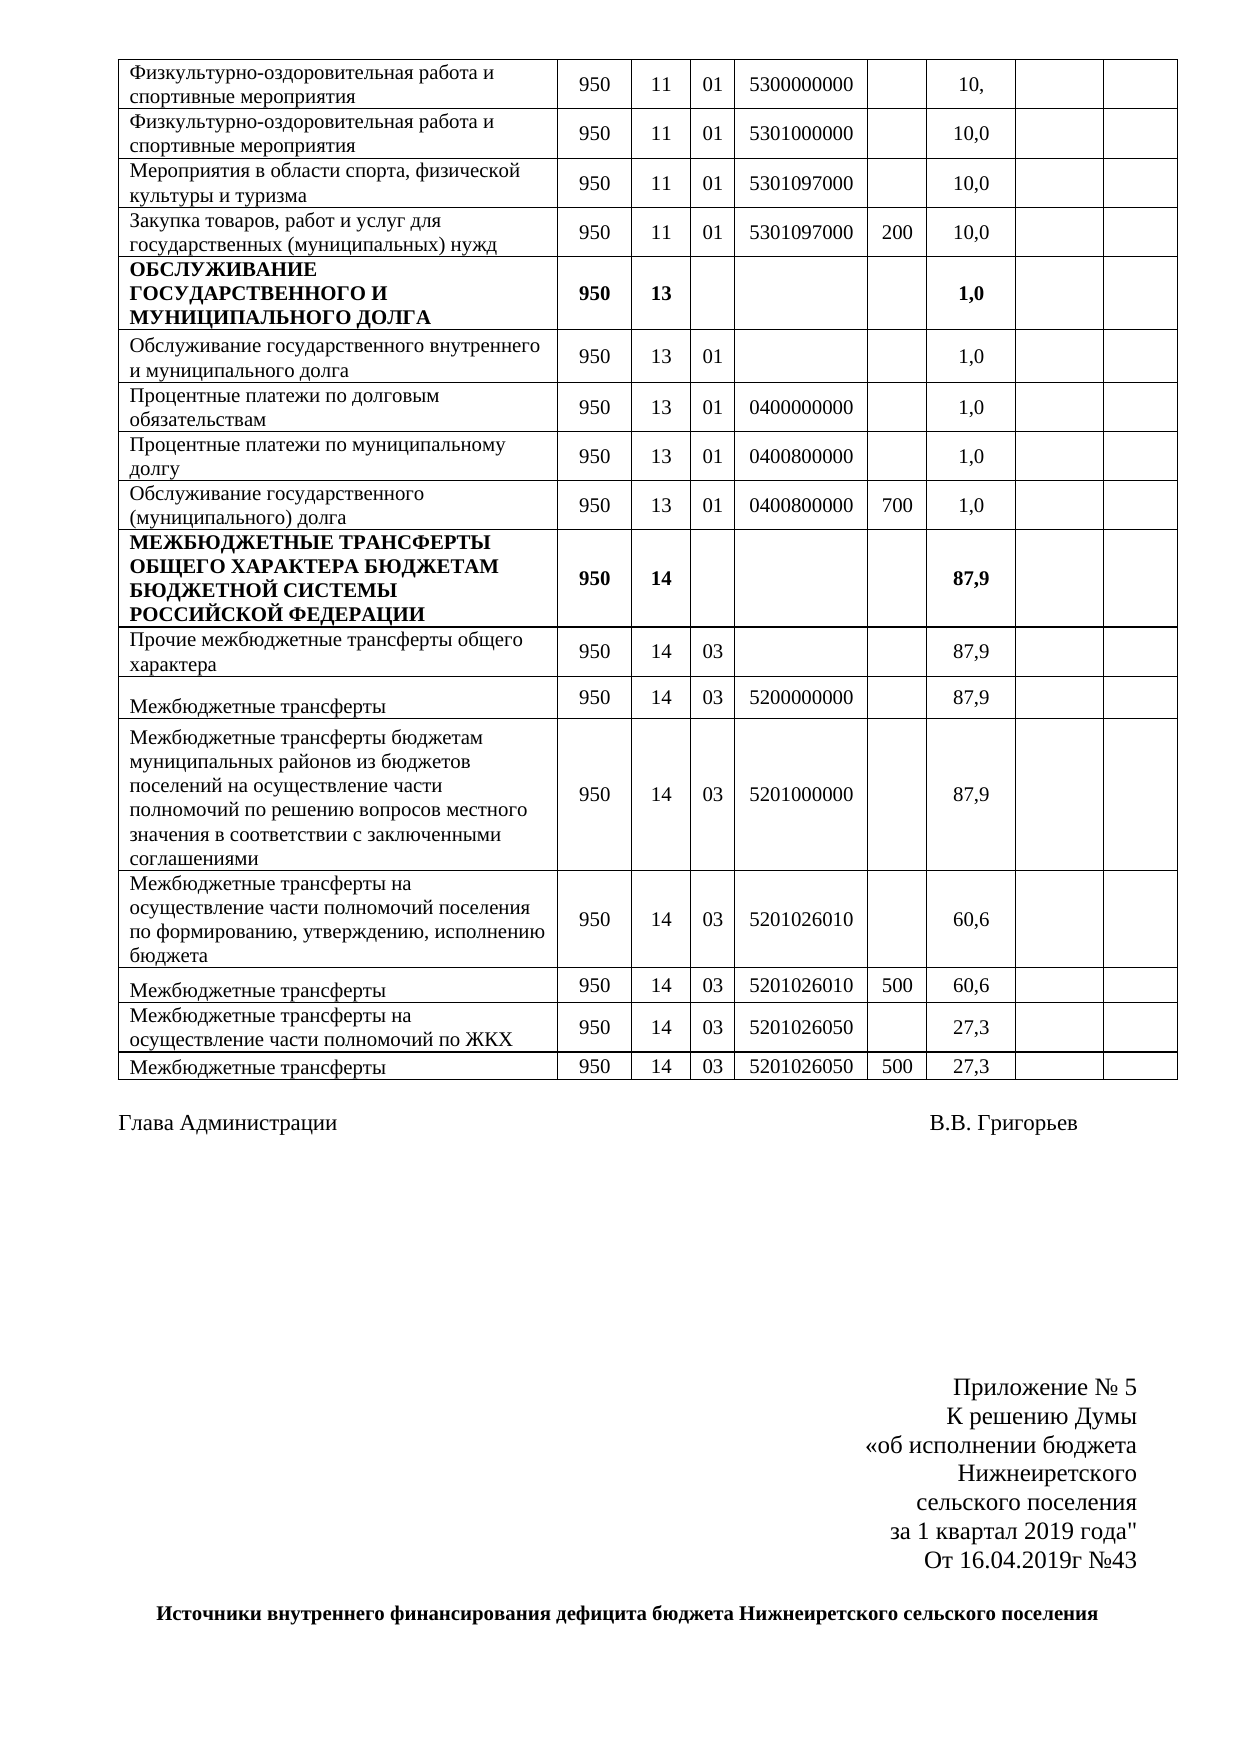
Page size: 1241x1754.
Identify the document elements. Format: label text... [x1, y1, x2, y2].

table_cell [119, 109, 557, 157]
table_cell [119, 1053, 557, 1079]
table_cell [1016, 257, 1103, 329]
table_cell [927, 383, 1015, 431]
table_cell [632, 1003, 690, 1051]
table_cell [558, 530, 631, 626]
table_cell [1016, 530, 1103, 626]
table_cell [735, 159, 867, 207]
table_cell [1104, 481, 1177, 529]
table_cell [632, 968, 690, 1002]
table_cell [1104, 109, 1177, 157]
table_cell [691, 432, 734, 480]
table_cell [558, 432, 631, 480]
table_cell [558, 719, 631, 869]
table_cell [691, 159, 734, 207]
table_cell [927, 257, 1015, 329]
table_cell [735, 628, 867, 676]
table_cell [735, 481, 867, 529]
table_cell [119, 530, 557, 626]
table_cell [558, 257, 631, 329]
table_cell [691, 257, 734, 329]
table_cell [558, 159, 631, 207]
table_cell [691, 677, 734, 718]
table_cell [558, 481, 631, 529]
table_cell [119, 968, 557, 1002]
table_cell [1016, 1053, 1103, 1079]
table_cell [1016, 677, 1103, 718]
text «об исполнении бюджета [118, 1430, 1137, 1458]
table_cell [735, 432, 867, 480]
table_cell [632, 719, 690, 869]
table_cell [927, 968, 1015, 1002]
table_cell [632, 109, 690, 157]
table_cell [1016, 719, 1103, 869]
text Глава Администрации В.В. Григорьев [118, 1109, 1137, 1135]
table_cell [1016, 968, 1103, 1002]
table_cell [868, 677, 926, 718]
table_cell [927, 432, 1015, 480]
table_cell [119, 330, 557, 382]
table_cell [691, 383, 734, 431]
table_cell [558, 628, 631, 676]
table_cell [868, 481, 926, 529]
text за 1 квартал 2019 года" [118, 1516, 1137, 1545]
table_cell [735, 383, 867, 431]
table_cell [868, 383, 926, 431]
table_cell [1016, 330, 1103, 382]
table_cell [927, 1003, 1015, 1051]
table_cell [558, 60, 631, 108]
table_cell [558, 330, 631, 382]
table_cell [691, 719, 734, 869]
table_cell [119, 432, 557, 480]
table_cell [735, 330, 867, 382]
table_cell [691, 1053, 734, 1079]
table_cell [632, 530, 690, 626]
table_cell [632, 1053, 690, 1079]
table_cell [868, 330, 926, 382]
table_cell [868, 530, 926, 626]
text Источники внутреннего финансирования дефицита бюджета Нижнеиретского сельского поселения [118, 1601, 1137, 1625]
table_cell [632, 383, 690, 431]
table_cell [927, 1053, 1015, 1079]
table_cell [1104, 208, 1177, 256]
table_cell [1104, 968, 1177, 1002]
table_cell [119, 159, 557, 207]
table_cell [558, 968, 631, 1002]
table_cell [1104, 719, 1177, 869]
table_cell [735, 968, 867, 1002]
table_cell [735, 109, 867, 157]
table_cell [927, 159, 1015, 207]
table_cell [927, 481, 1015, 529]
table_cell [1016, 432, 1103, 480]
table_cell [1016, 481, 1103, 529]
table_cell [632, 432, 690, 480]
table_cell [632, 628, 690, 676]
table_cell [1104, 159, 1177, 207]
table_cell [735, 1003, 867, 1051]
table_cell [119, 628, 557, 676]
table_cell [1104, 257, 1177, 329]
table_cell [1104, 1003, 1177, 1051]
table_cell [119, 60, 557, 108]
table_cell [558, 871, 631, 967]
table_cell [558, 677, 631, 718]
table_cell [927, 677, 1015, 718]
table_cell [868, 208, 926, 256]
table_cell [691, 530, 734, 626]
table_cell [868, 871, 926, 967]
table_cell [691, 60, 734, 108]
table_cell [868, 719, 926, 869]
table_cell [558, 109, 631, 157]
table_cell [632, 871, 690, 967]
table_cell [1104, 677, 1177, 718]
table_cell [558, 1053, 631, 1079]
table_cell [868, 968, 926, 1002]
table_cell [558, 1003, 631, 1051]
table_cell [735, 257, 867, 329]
text Нижнеиретского [118, 1458, 1137, 1487]
text К решению Думы [118, 1401, 1137, 1430]
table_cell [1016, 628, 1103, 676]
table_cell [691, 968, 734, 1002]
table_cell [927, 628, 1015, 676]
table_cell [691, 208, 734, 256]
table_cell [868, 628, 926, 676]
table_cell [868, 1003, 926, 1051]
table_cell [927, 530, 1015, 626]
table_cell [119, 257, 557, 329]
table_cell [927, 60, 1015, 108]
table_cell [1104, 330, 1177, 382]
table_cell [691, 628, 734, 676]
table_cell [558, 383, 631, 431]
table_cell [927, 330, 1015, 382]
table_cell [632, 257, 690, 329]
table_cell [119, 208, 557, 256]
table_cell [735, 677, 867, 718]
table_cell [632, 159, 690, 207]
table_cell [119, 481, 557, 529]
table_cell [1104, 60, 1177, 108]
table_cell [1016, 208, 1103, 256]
text От 16.04.2019г №43 [561, 1545, 1137, 1573]
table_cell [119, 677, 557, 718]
text Приложение № 5 [561, 1372, 1137, 1401]
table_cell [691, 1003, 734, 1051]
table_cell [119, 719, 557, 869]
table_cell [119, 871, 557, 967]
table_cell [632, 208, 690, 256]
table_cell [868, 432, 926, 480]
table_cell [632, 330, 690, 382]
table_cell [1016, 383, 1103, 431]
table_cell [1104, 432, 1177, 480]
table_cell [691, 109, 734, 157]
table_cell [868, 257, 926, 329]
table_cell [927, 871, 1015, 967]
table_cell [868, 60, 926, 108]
text сельского поселения [118, 1487, 1137, 1516]
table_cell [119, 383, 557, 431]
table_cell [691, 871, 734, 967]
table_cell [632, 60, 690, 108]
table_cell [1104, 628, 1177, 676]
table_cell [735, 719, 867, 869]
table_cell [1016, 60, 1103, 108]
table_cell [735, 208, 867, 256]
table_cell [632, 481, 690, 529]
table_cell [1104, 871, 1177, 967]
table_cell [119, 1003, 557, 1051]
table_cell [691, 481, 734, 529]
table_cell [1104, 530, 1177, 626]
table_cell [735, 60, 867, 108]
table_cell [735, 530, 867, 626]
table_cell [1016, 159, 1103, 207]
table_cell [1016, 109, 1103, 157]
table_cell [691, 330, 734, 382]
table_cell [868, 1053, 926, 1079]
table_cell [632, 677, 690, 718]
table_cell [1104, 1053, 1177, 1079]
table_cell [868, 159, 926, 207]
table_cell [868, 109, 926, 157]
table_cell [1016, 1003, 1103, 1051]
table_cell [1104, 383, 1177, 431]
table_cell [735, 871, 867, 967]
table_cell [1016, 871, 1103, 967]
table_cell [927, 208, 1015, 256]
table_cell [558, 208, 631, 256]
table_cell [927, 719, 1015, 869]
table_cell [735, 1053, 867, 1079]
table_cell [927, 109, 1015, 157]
